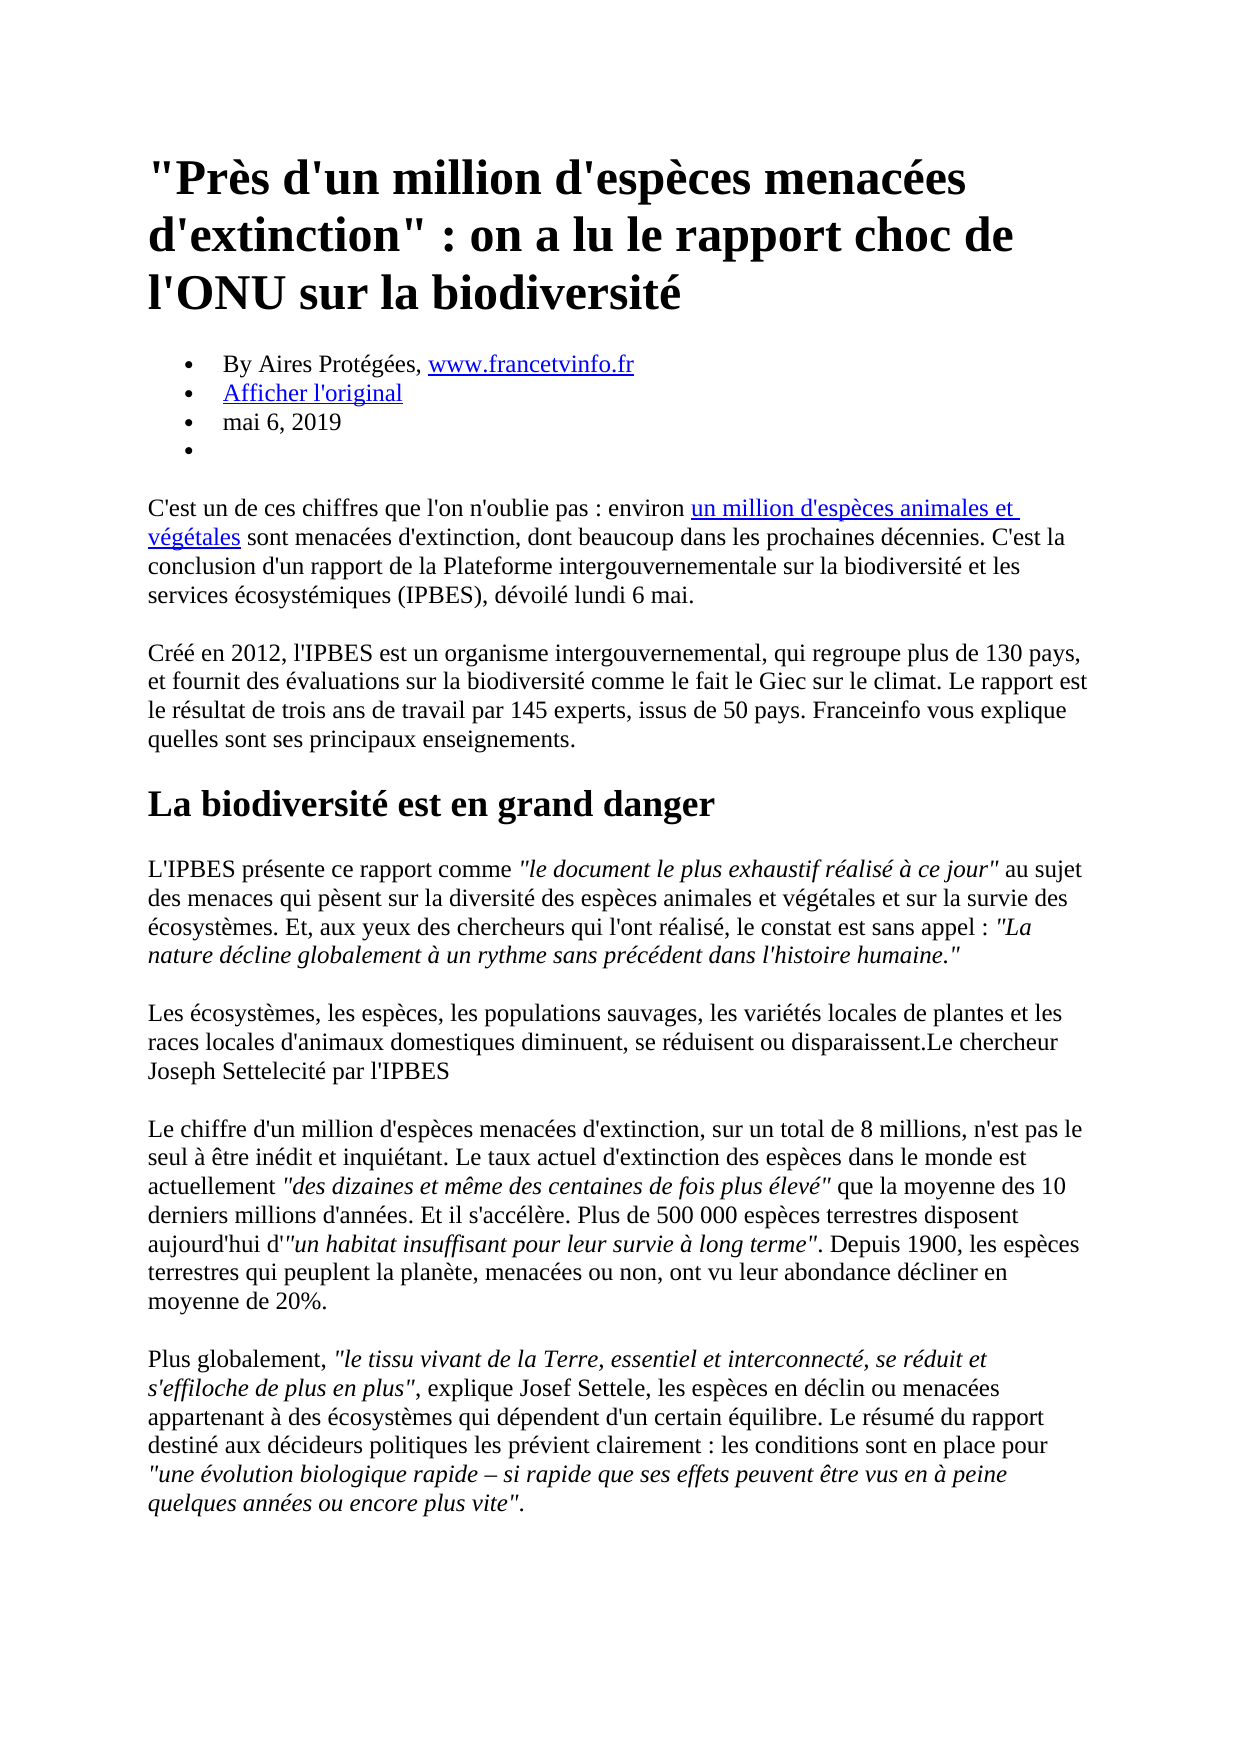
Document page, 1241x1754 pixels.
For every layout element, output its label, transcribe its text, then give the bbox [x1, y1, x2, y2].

text Les écosystèmes, les espèces, les populations sauvages, les variétés locales de plantes et les races locales d'animaux domestiques diminuent, se réduisent ou disparaissent.Le chercheur Joseph Settelecité par l'IPBES [148, 998, 1093, 1084]
text Le chiffre d'un million d'espèces menacées d'extinction, sur un total de 8 millions, n'est pas le seul à être inédit et inquiétant. Le taux actuel d'extinction des espèces dans le monde est actuellement "des dizaines et même des centaines de fois plus élevé" que la moyenne des 10 derniers millions d'années. Et il s'accélère. Plus de 500 000 espèces terrestres disposent aujourd'hui d'"un habitat insuffisant pour leur survie à long terme". Depuis 1900, les espèces terrestres qui peuplent la planète, menacées ou non, ont vu leur abondance décliner en moyenne de 20%. [148, 1114, 1093, 1315]
list By Aires Protégées, www.francetvinfo.fr [185, 349, 1093, 378]
text Créé en 2012, l'IPBES est un organisme intergouvernemental, qui regroupe plus de 130 pays, et fournit des évaluations sur la biodiversité comme le fait le Giec sur le climat. Le rapport est le résultat de trois ans de travail par 145 experts, issus de 50 pays. Franceinfo vous explique quelles sont ses principaux enseignements. [148, 638, 1093, 753]
text Plus globalement, "le tissu vivant de la Terre, essentiel et interconnecté, se réduit et s'effiloche de plus en plus", explique Josef Settele, les espèces en déclin ou menacées appartenant à des écosystèmes qui dépendent d'un certain équilibre. Le résumé du rapport destiné aux décideurs politiques les prévient clairement : les conditions sont en place pour "une évolution biologique rapide – si rapide que ses effets peuvent être vus en à peine quelques années ou encore plus vite". [148, 1344, 1093, 1517]
text "Près d'un million d'espèces menacées d'extinction" : on a lu le rapport choc de l'ONU sur la biodiversité [148, 148, 1093, 320]
text L'IPBES présente ce rapport comme "le document le plus exhaustif réalisé à ce jour" au sujet des menaces qui pèsent sur la diversité des espèces animales et végétales et sur la survie des écosystèmes. Et, aux yeux des chercheurs qui l'ont réalisé, le constat est sans appel : "La nature décline globalement à un rythme sans précédent dans l'histoire humaine." [148, 854, 1093, 969]
list Afficher l'original [185, 378, 1093, 407]
text C'est un de ces chiffres que l'on n'oublie pas : environ un million d'espèces animales et végétales sont menacées d'extinction, dont beaucoup dans les prochaines décennies. C'est la conclusion d'un rapport de la Plateforme intergouvernementale sur la biodiversité et les services écosystémiques (IPBES), dévoilé lundi 6 mai. [148, 493, 1093, 608]
list mai 6, 2019 [185, 407, 1093, 436]
text La biodiversité est en grand danger [148, 782, 1093, 825]
